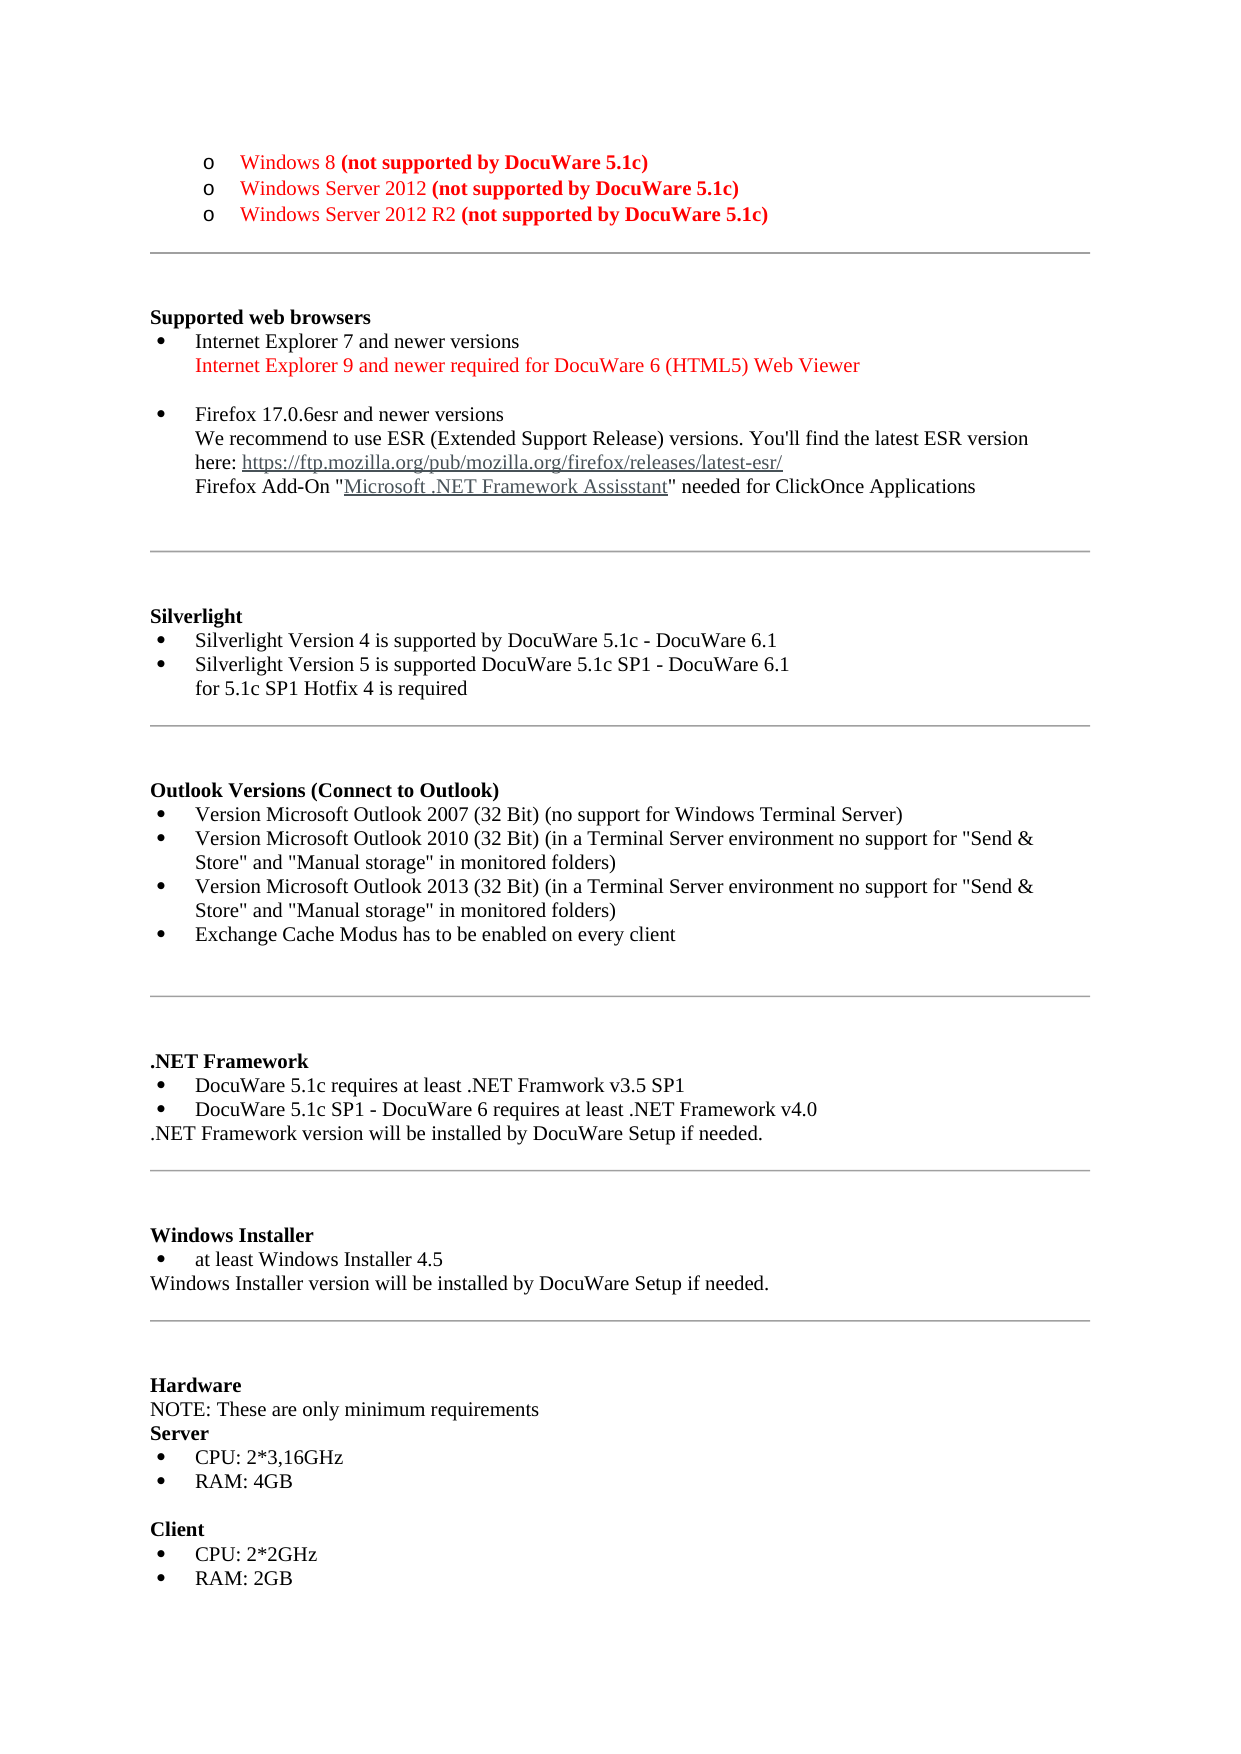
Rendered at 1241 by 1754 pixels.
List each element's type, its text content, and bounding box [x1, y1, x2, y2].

list CPU: 2*3,16GHz [157, 1445, 1090, 1469]
list Silverlight Version 4 is supported by DocuWare 5.1c - DocuWare 6.1 [157, 628, 1090, 652]
list Windows Server 2012 R2 (not supported by DocuWare 5.1c) [202, 201, 1090, 227]
text NOTE: These are only minimum requirements [150, 1397, 1090, 1421]
text Server [150, 1421, 1090, 1445]
text Silverlight [150, 604, 1090, 628]
list CPU: 2*2GHz [157, 1541, 1090, 1566]
list Internet Explorer 7 and newer versions Internet Explorer 9 and newer required for DocuWare 6 (HTML5) Web Viewer [157, 329, 1090, 401]
list Firefox 17.0.6esr and newer versions We recommend to use ESR (Extended Support Release) versions. You'll find the latest ESR version here: https://ftp.mozilla.org/pub/mozilla.org/firefox/releases/latest-esr/ Firefox Add-On "Microsoft .NET Framework Assisstant" needed for ClickOnce Applications [157, 401, 1090, 526]
text Supported web browsers [150, 305, 1090, 329]
text Windows Installer [150, 1223, 1090, 1247]
list RAM: 4GB [157, 1469, 1090, 1493]
list Windows Server 2012 (not supported by DocuWare 5.1c) [202, 176, 1090, 201]
list DocuWare 5.1c SP1 - DocuWare 6 requires at least .NET Framework v4.0 [157, 1097, 1090, 1121]
text .NET Framework [150, 1048, 1090, 1073]
text .NET Framework version will be installed by DocuWare Setup if needed. [150, 1121, 1090, 1145]
text Hardware [150, 1373, 1090, 1397]
list Version Microsoft Outlook 2007 (32 Bit) (no support for Windows Terminal Server) [157, 802, 1090, 826]
text Windows Installer version will be installed by DocuWare Setup if needed. [150, 1271, 1090, 1295]
list Version Microsoft Outlook 2013 (32 Bit) (in a Terminal Server environment no support for "Send & Store" and "Manual storage" in monitored folders) [157, 874, 1090, 922]
list at least Windows Installer 4.5 [157, 1247, 1090, 1271]
list Version Microsoft Outlook 2010 (32 Bit) (in a Terminal Server environment no support for "Send & Store" and "Manual storage" in monitored folders) [157, 826, 1090, 874]
list Exchange Cache Modus has to be enabled on every client [157, 922, 1090, 946]
text Outlook Versions (Connect to Outlook) [150, 778, 1090, 802]
list RAM: 2GB [157, 1566, 1090, 1589]
list Windows 8 (not supported by DocuWare 5.1c) [202, 150, 1090, 176]
list DocuWare 5.1c requires at least .NET Framwork v3.5 SP1 [157, 1073, 1090, 1097]
text Client [150, 1517, 1090, 1541]
list Silverlight Version 5 is supported DocuWare 5.1c SP1 - DocuWare 6.1 for 5.1c SP1 Hotfix 4 is required [157, 652, 1090, 700]
